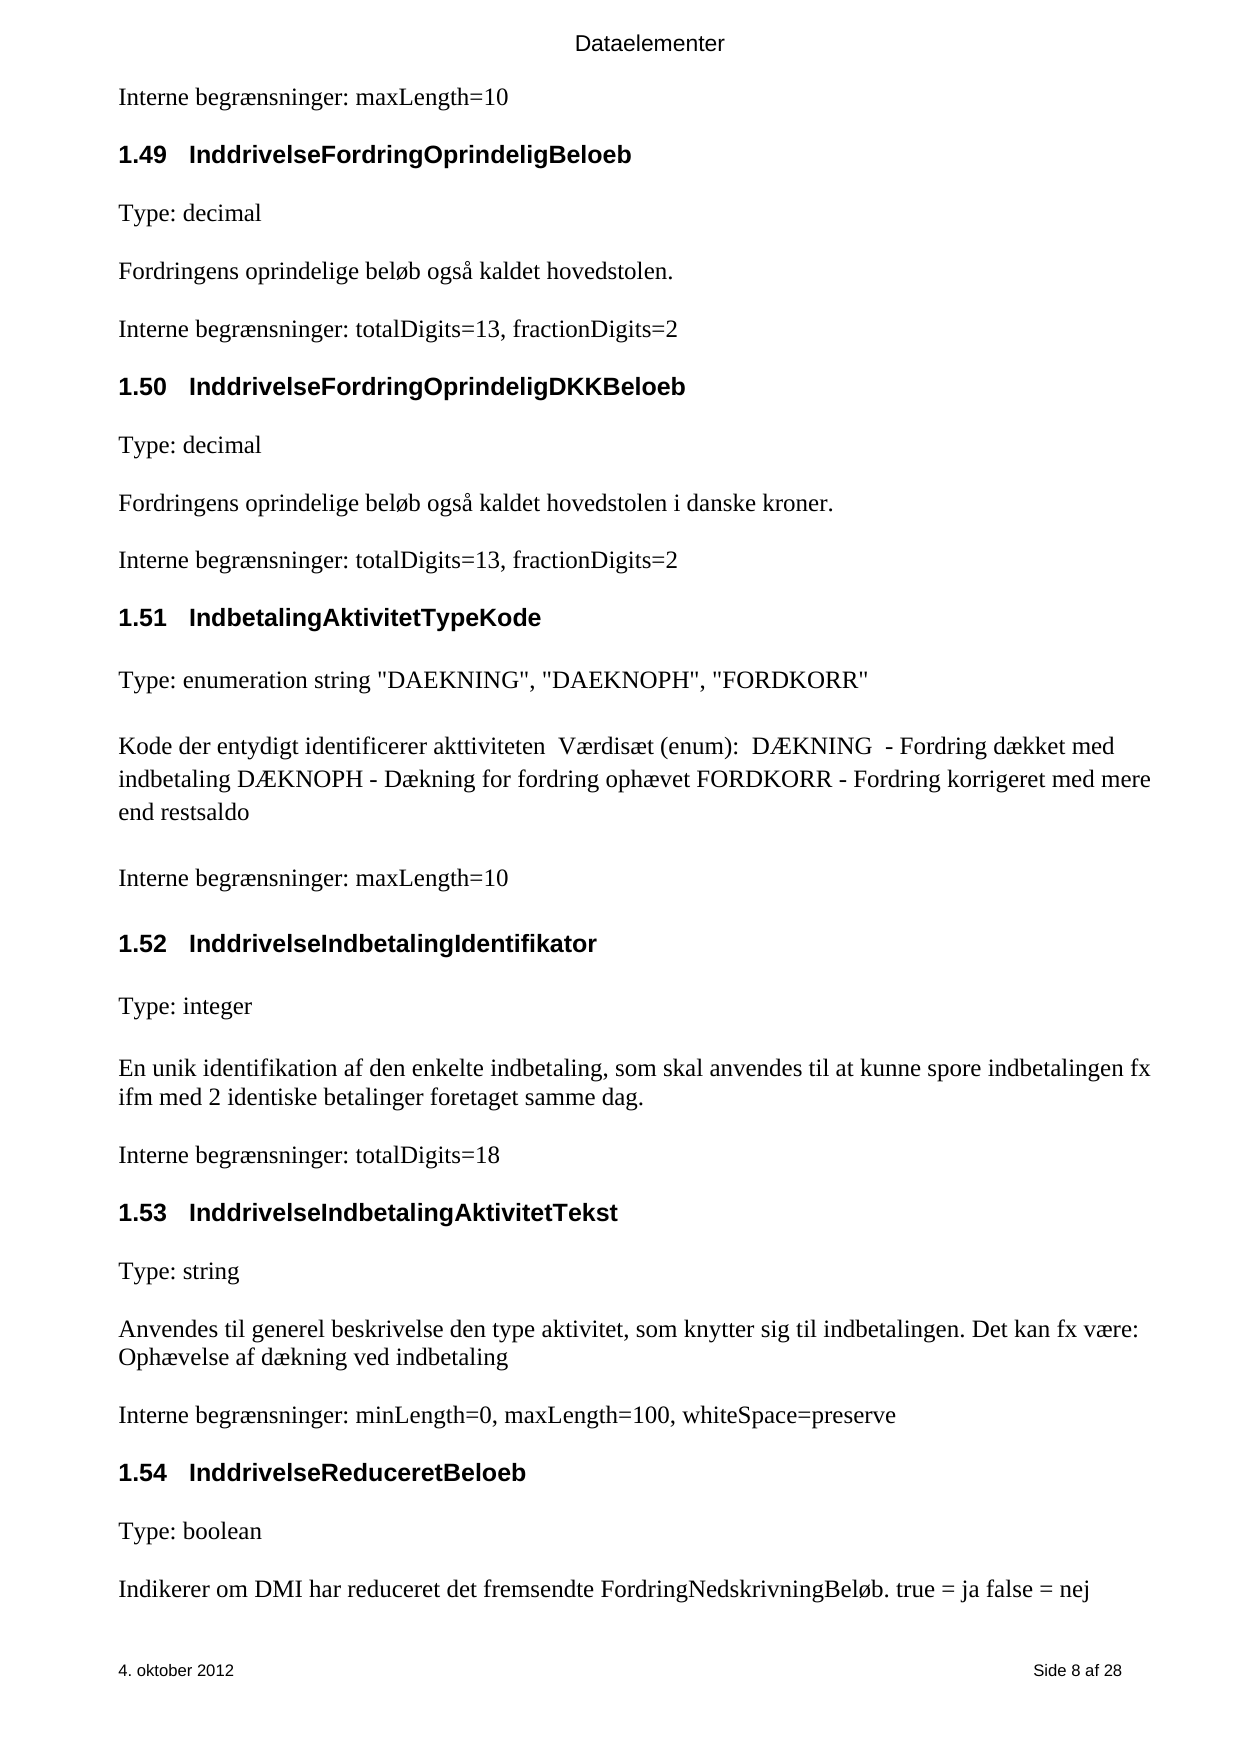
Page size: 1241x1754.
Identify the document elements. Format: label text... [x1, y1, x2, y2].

text Type: integer [118, 991, 1181, 1020]
text Interne begrænsninger: totalDigits=13, fractionDigits=2 [118, 314, 1181, 343]
text Type: string [118, 1256, 1181, 1284]
subtitle InddrivelseFordringOprindeligBeloeb [118, 140, 1181, 169]
text Interne begrænsninger: maxLength=10 [118, 863, 1181, 892]
text Anvendes til generel beskrivelse den type aktivitet, som knytter sig til indbetalingen. Det kan fx være: Ophævelse af dækning ved indbetaling [118, 1314, 1181, 1371]
text Type: boolean [118, 1516, 1181, 1545]
text Interne begrænsninger: minLength=0, maxLength=100, whiteSpace=preserve [118, 1400, 1181, 1429]
subtitle InddrivelseReduceretBeloeb [118, 1458, 1181, 1487]
text En unik identifikation af den enkelte indbetaling, som skal anvendes til at kunne spore indbetalingen fx ifm med 2 identiske betalinger foretaget samme dag. [118, 1053, 1181, 1111]
text Indikerer om DMI har reduceret det fremsendte FordringNedskrivningBeløb. true = ja false = nej [118, 1574, 1181, 1603]
text Fordringens oprindelige beløb også kaldet hovedstolen i danske kroner. [118, 488, 1181, 516]
subtitle IndbetalingAktivitetTypeKode [118, 603, 1181, 632]
text Type: decimal [118, 198, 1181, 227]
text Kode der entydigt identificerer akttiviteten Værdisæt (enum): DÆKNING - Fordring dækket med indbetaling DÆKNOPH - Dækning for fordring ophævet FORDKORR - Fordring korrigeret med mere end restsaldo [118, 731, 1181, 826]
subtitle InddrivelseIndbetalingIdentifikator [118, 929, 1181, 958]
subtitle InddrivelseIndbetalingAktivitetTekst [118, 1198, 1181, 1227]
text Interne begrænsninger: totalDigits=18 [118, 1140, 1181, 1169]
text Type: enumeration string "DAEKNING", "DAEKNOPH", "FORDKORR" [118, 665, 1181, 694]
text Fordringens oprindelige beløb også kaldet hovedstolen. [118, 256, 1181, 285]
text Interne begrænsninger: maxLength=10 [118, 82, 1181, 111]
text Interne begrænsninger: totalDigits=13, fractionDigits=2 [118, 546, 1181, 574]
text Type: decimal [118, 430, 1181, 458]
subtitle InddrivelseFordringOprindeligDKKBeloeb [118, 372, 1181, 401]
